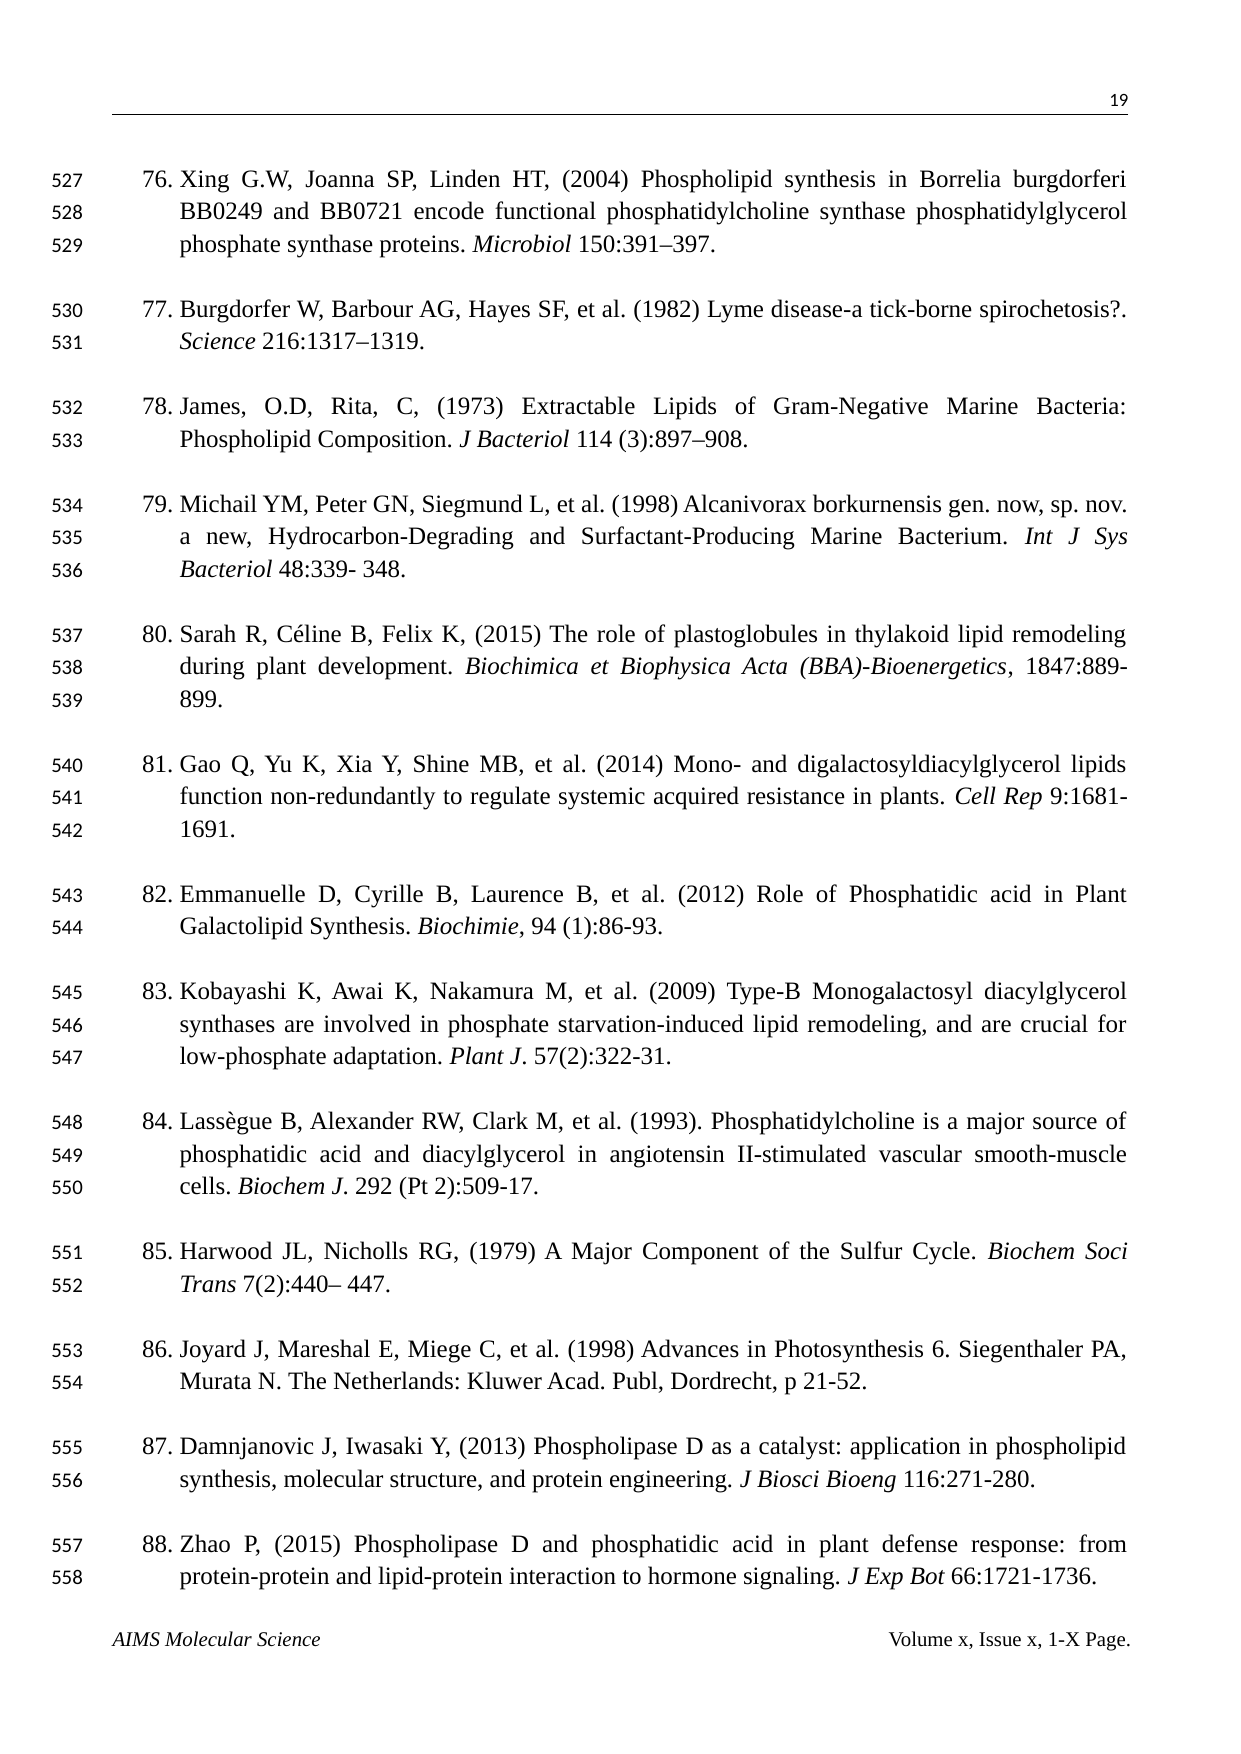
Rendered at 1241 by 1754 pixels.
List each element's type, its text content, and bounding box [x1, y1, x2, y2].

list Emmanuelle D, Cyrille B, Laurence B, et al. (2012) Role of Phosphatidic acid in Plant Galactolipid Synthesis. Biochimie, 94 (1):86-93. [142, 877, 1128, 942]
list James, O.D, Rita, C, (1973) Extractable Lipids of Gram-Negative Marine Bacteria: Phospholipid Composition. J Bacteriol 114 (3):897–908. [142, 389, 1128, 454]
list Damnjanovic J, Iwasaki Y, (2013) Phospholipase D as a catalyst: application in phospholipid synthesis, molecular structure, and protein engineering. J Biosci Bioeng 116:271-280. [142, 1429, 1128, 1494]
list Michail YM, Peter GN, Siegmund L, et al. (1998) Alcanivorax borkurnensis gen. now, sp. nov. a new, Hydrocarbon-Degrading and Surfactant-Producing Marine Bacterium. Int J Sys Bacteriol 48:339- 348. [142, 487, 1128, 584]
list Burgdorfer W, Barbour AG, Hayes SF, et al. (1982) Lyme disease-a tick-borne spirochetosis?. Science 216:1317–1319. [142, 292, 1128, 357]
list Lassègue B, Alexander RW, Clark M, et al. (1993). Phosphatidylcholine is a major source of phosphatidic acid and diacylglycerol in angiotensin II-stimulated vascular smooth-muscle cells. Biochem J. 292 (Pt 2):509-17. [142, 1104, 1128, 1202]
list Zhao P, (2015) Phospholipase D and phosphatidic acid in plant defense response: from protein-protein and lipid-protein interaction to hormone signaling. J Exp Bot 66:1721-1736. [142, 1527, 1128, 1592]
list Kobayashi K, Awai K, Nakamura M, et al. (2009) Type-B Monogalactosyl diacylglycerol synthases are involved in phosphate starvation-induced lipid remodeling, and are crucial for low-phosphate adaptation. Plant J. 57(2):322-31. [142, 974, 1128, 1072]
list Joyard J, Mareshal E, Miege C, et al. (1998) Advances in Photosynthesis 6. Siegenthaler PA, Murata N. The Netherlands: Kluwer Acad. Publ, Dordrecht, p 21-52. [142, 1332, 1128, 1397]
list Sarah R, Céline B, Felix K, (2015) The role of plastoglobules in thylakoid lipid remodeling during plant development. Biochimica et Biophysica Acta (BBA)-Bioenergetics, 1847:889-899. [142, 617, 1128, 714]
list Xing G.W, Joanna SP, Linden HT, (2004) Phospholipid synthesis in Borrelia burgdorferi BB0249 and BB0721 encode functional phosphatidylcholine synthase phosphatidylglycerol phosphate synthase proteins. Microbiol 150:391–397. [142, 162, 1128, 259]
list Gao Q, Yu K, Xia Y, Shine MB, et al. (2014) Mono- and digalactosyldiacylglycerol lipids function non-redundantly to regulate systemic acquired resistance in plants. Cell Rep 9:1681-1691. [142, 747, 1128, 844]
list Harwood JL, Nicholls RG, (1979) A Major Component of the Sulfur Cycle. Biochem Soci Trans 7(2):440– 447. [142, 1234, 1128, 1299]
